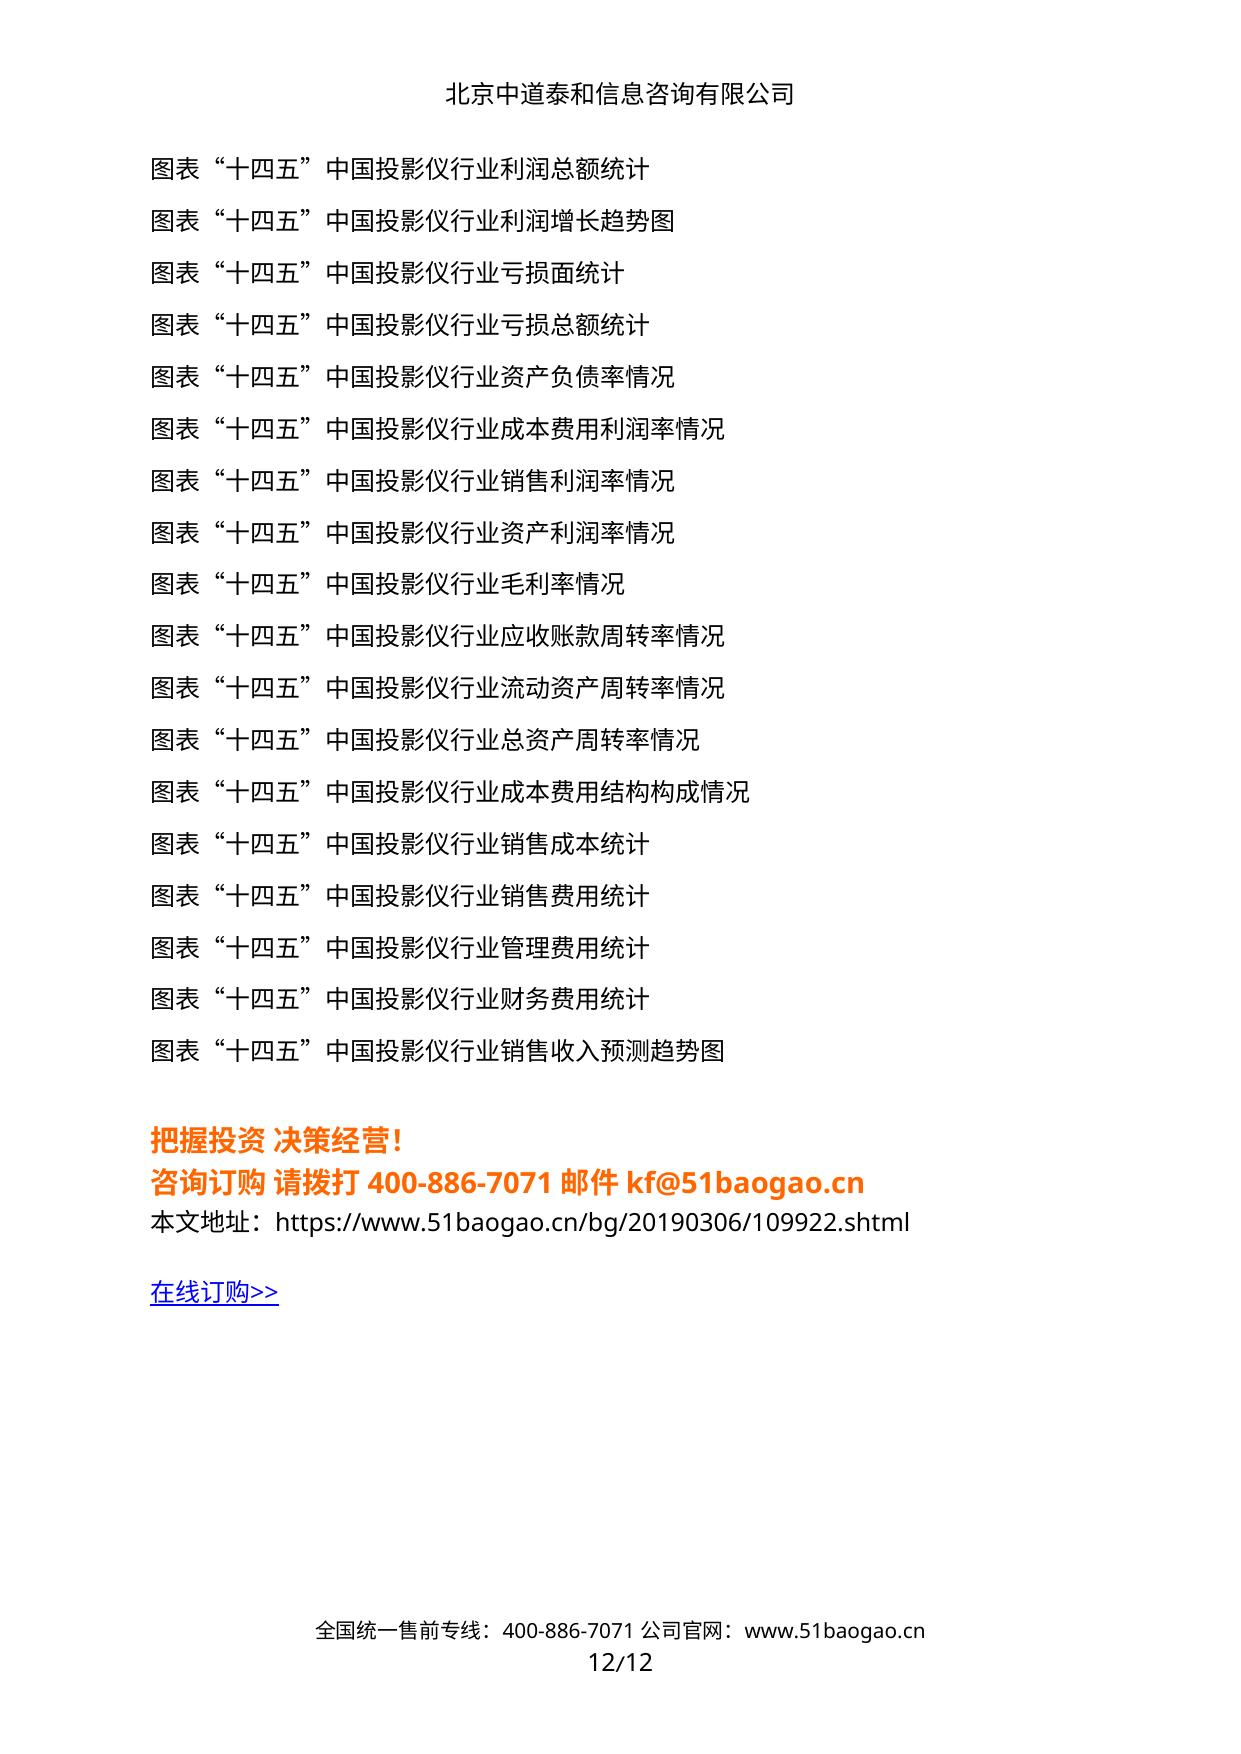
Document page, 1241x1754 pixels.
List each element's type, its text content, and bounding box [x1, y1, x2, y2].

text 图表“十四五”中国投影仪行业利润总额统计 [150, 150, 1090, 186]
text 在线订购>> [150, 1239, 1090, 1309]
text 图表“十四五”中国投影仪行业利润增长趋势图 [150, 202, 1090, 238]
text 图表“十四五”中国投影仪行业资产负债率情况 [150, 357, 1090, 394]
text 图表“十四五”中国投影仪行业销售利润率情况 [150, 461, 1090, 497]
text 图表“十四五”中国投影仪行业销售收入预测趋势图 [150, 1032, 1090, 1068]
text 图表“十四五”中国投影仪行业销售费用统计 [150, 876, 1090, 912]
text 把握投资 决策经营！咨询订购 请拨打 400-886-7071 邮件 kf@51baogao.cn本文地址：https://www.51baogao.cn/bg/20190306/109922.shtml [150, 1084, 1090, 1239]
text 图表“十四五”中国投影仪行业销售成本统计 [150, 824, 1090, 861]
text 图表“十四五”中国投影仪行业应收账款周转率情况 [150, 617, 1090, 653]
text 图表“十四五”中国投影仪行业成本费用利润率情况 [150, 409, 1090, 446]
text 图表“十四五”中国投影仪行业毛利率情况 [150, 565, 1090, 601]
text 图表“十四五”中国投影仪行业流动资产周转率情况 [150, 669, 1090, 705]
text 图表“十四五”中国投影仪行业亏损面统计 [150, 254, 1090, 290]
text 图表“十四五”中国投影仪行业资产利润率情况 [150, 513, 1090, 549]
text 图表“十四五”中国投影仪行业管理费用统计 [150, 928, 1090, 964]
text 图表“十四五”中国投影仪行业亏损总额统计 [150, 306, 1090, 342]
text 图表“十四五”中国投影仪行业总资产周转率情况 [150, 721, 1090, 757]
text 图表“十四五”中国投影仪行业成本费用结构构成情况 [150, 772, 1090, 809]
text 图表“十四五”中国投影仪行业财务费用统计 [150, 980, 1090, 1016]
